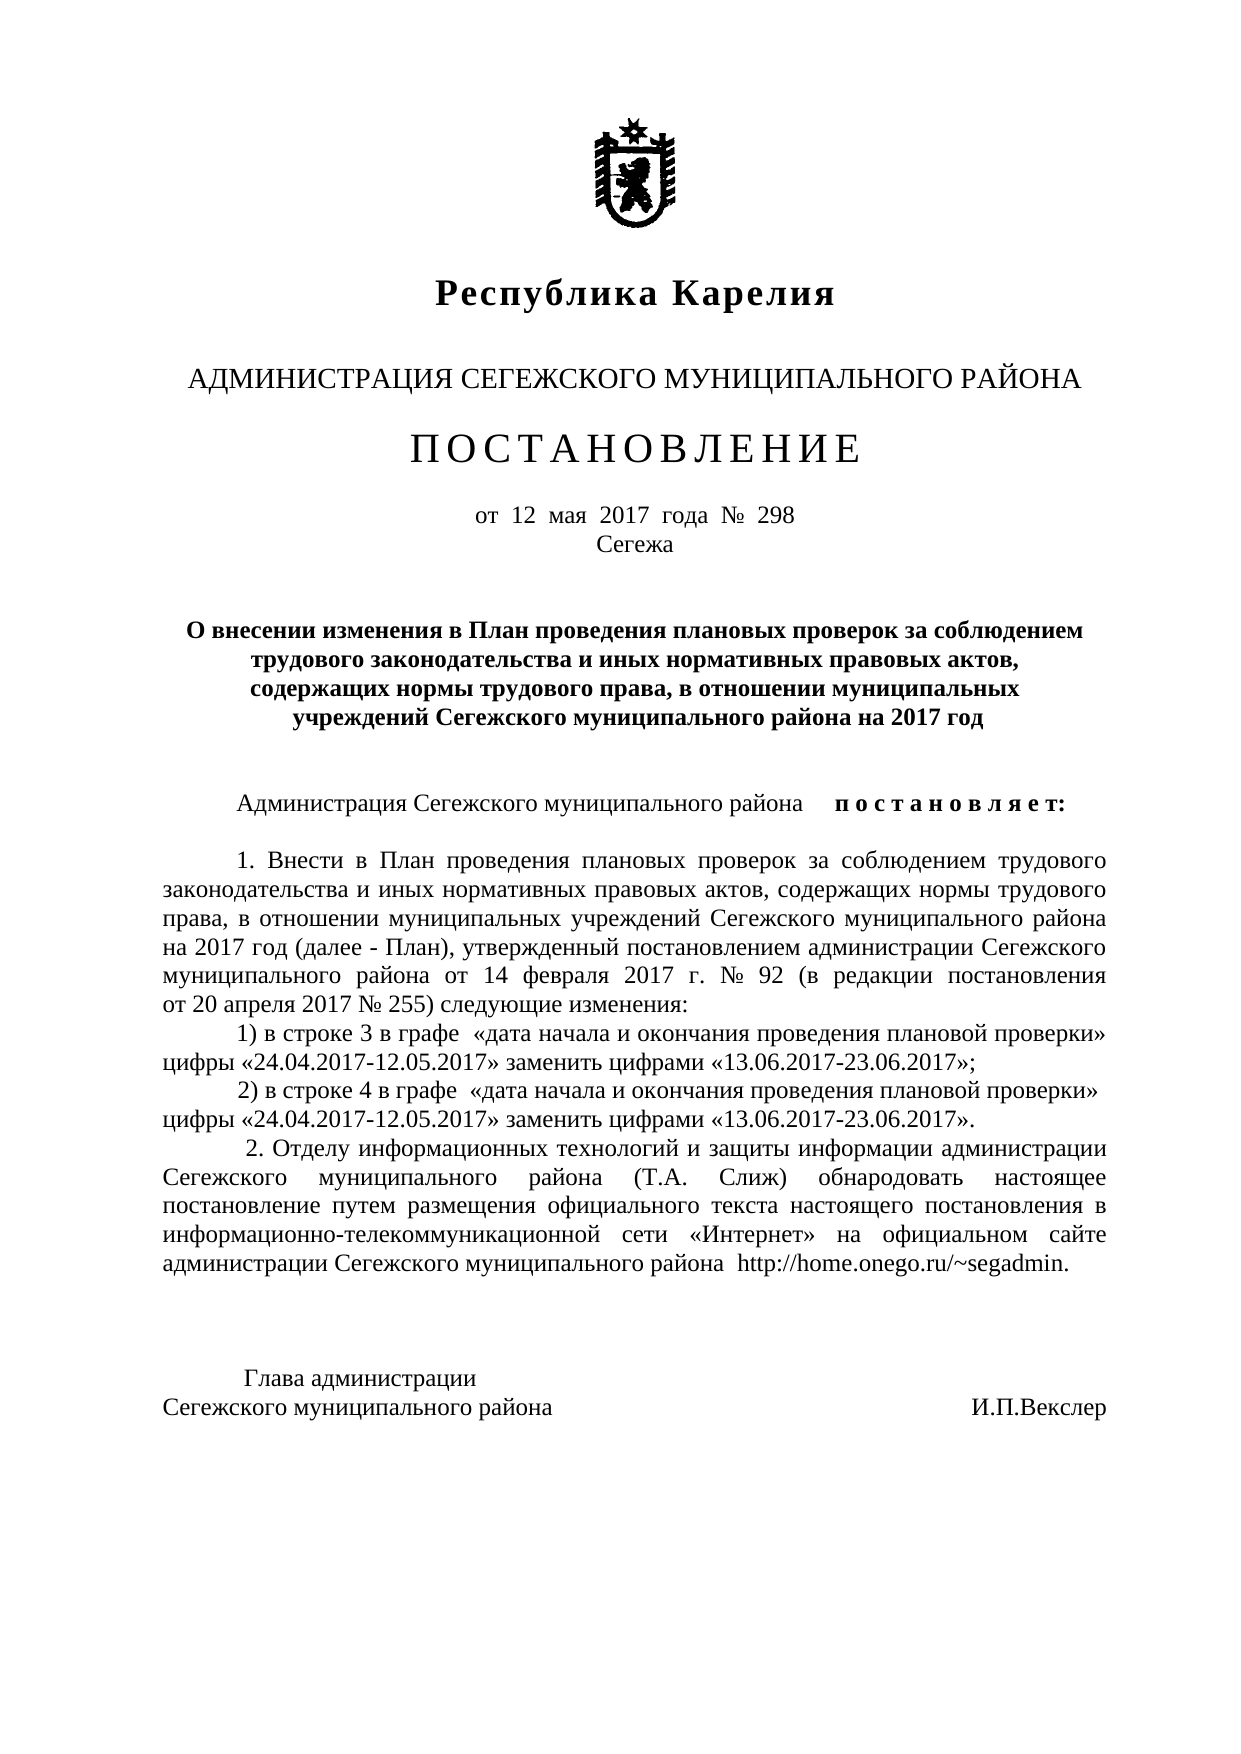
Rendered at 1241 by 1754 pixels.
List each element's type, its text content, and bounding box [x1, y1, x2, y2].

text учреждений Сегежского муниципального района на 2017 год [162, 702, 1107, 731]
text ПОСТАНОВЛЕНИЕ [162, 424, 1107, 472]
text Администрация Сегежского муниципального района п о с т а н о в л я е т: [162, 788, 1107, 817]
text О внесении изменения в План проведения плановых проверок за соблюдением [162, 616, 1107, 644]
subtitle Республика Карелия [162, 271, 1107, 314]
text 2. Отделу информационных технологий и защиты информации администрации Сегежского муниципального района (Т.А. Слиж) обнародовать настоящее постановление путем размещения официального текста настоящего постановления в информационно-телекоммуникационной сети «Интернет» на официальном сайте администрации Сегежского муниципального района http://home.onego.ru/~segadmin. [162, 1133, 1107, 1277]
text содержащих нормы трудового права, в отношении муниципальных [162, 673, 1107, 702]
text 2) в строке 4 в графе «дата начала и окончания проведения плановой проверки» цифры «24.04.2017-12.05.2017» заменить цифрами «13.06.2017-23.06.2017». [162, 1076, 1107, 1133]
text трудового законодательства и иных нормативных правовых актов, [162, 644, 1107, 673]
text 1) в строке 3 в графе «дата начала и окончания проведения плановой проверки» цифры «24.04.2017-12.05.2017» заменить цифрами «13.06.2017-23.06.2017»; [162, 1018, 1107, 1076]
text Сегежского муниципального района И.П.Векслер [162, 1392, 1107, 1421]
text Глава администрации [162, 1363, 1107, 1392]
text Сегежа [162, 529, 1107, 558]
subtitle АДМИНИСТРАЦИЯ СЕГЕЖСКОГО МУНИЦИПАЛЬНОГО РАЙОНА [162, 362, 1107, 395]
text от 12 мая 2017 года № 298 [162, 501, 1107, 529]
picture [594, 118, 676, 228]
text 1. Внести в План проведения плановых проверок за соблюдением трудового законодательства и иных нормативных правовых актов, содержащих нормы трудового права, в отношении муниципальных учреждений Сегежского муниципального района на 2017 год (далее - План), утвержденный постановлением администрации Сегежского муниципального района от 14 февраля 2017 г. № 92 (в редакции постановления от 20 апреля 2017 № 255) следующие изменения: [162, 846, 1107, 1018]
